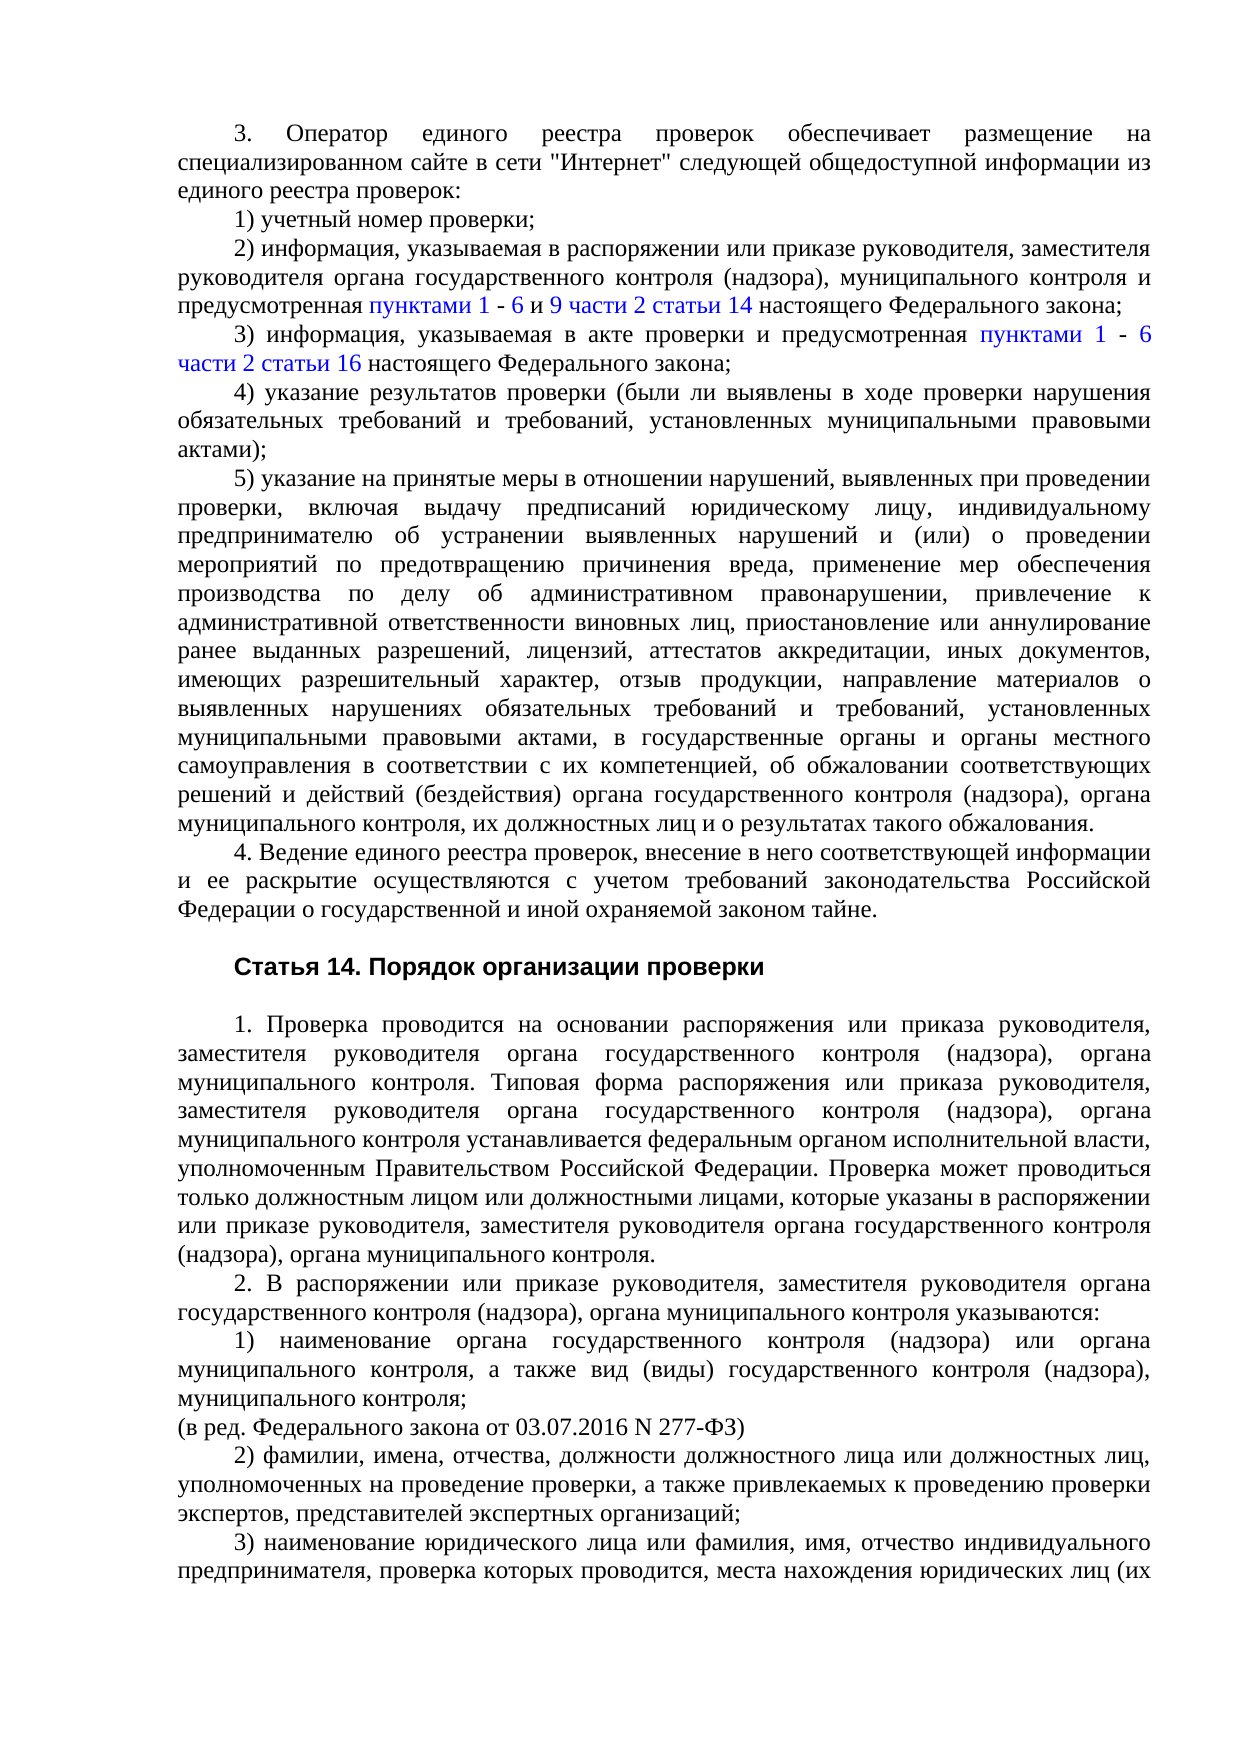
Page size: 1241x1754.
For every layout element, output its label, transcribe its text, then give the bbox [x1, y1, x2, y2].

text 1) наименование органа государственного контроля (надзора) или органа муниципального контроля, а также вид (виды) государственного контроля (надзора), муниципального контроля; [177, 1326, 1152, 1412]
text 2) фамилии, имена, отчества, должности должностного лица или должностных лиц, уполномоченных на проведение проверки, а также привлекаемых к проведению проверки экспертов, представителей экспертных организаций; [177, 1441, 1152, 1527]
text 2) информация, указываемая в распоряжении или приказе руководителя, заместителя руководителя органа государственного контроля (надзора), муниципального контроля и предусмотренная пунктами 1 - 6 и 9 части 2 статьи 14 настоящего Федерального закона; [177, 233, 1152, 319]
text 4. Ведение единого реестра проверок, внесение в него соответствующей информации и ее раскрытие осуществляются с учетом требований законодательства Российской Федерации о государственной и иной охраняемой законом тайне. [177, 837, 1152, 923]
text (в ред. Федерального закона от 03.07.2016 N 277-ФЗ) [177, 1412, 1152, 1441]
text 1) учетный номер проверки; [177, 204, 1152, 233]
text 2. В распоряжении или приказе руководителя, заместителя руководителя органа государственного контроля (надзора), органа муниципального контроля указываются: [177, 1268, 1152, 1326]
text 4) указание результатов проверки (были ли выявлены в ходе проверки нарушения обязательных требований и требований, установленных муниципальными правовыми актами); [177, 377, 1152, 463]
text 3. Оператор единого реестра проверок обеспечивает размещение на специализированном сайте в сети "Интернет" следующей общедоступной информации из единого реестра проверок: [177, 118, 1152, 204]
text 1. Проверка проводится на основании распоряжения или приказа руководителя, заместителя руководителя органа государственного контроля (надзора), органа муниципального контроля. Типовая форма распоряжения или приказа руководителя, заместителя руководителя органа государственного контроля (надзора), органа муниципального контроля устанавливается федеральным органом исполнительной власти, уполномоченным Правительством Российской Федерации. Проверка может проводиться только должностным лицом или должностными лицами, которые указаны в распоряжении или приказе руководителя, заместителя руководителя органа государственного контроля (надзора), органа муниципального контроля. [177, 1009, 1152, 1268]
text Статья 14. Порядок организации проверки [177, 952, 1152, 981]
text 5) указание на принятые меры в отношении нарушений, выявленных при проведении проверки, включая выдачу предписаний юридическому лицу, индивидуальному предпринимателю об устранении выявленных нарушений и (или) о проведении мероприятий по предотвращению причинения вреда, применение мер обеспечения производства по делу об административном правонарушении, привлечение к административной ответственности виновных лиц, приостановление или аннулирование ранее выданных разрешений, лицензий, аттестатов аккредитации, иных документов, имеющих разрешительный характер, отзыв продукции, направление материалов о выявленных нарушениях обязательных требований и требований, установленных муниципальными правовыми актами, в государственные органы и органы местного самоуправления в соответствии с их компетенцией, об обжаловании соответствующих решений и действий (бездействия) органа государственного контроля (надзора), органа муниципального контроля, их должностных лиц и о результатах такого обжалования. [177, 463, 1152, 837]
text 3) информация, указываемая в акте проверки и предусмотренная пунктами 1 - 6 части 2 статьи 16 настоящего Федерального закона; [177, 319, 1152, 377]
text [177, 1527, 1152, 1584]
